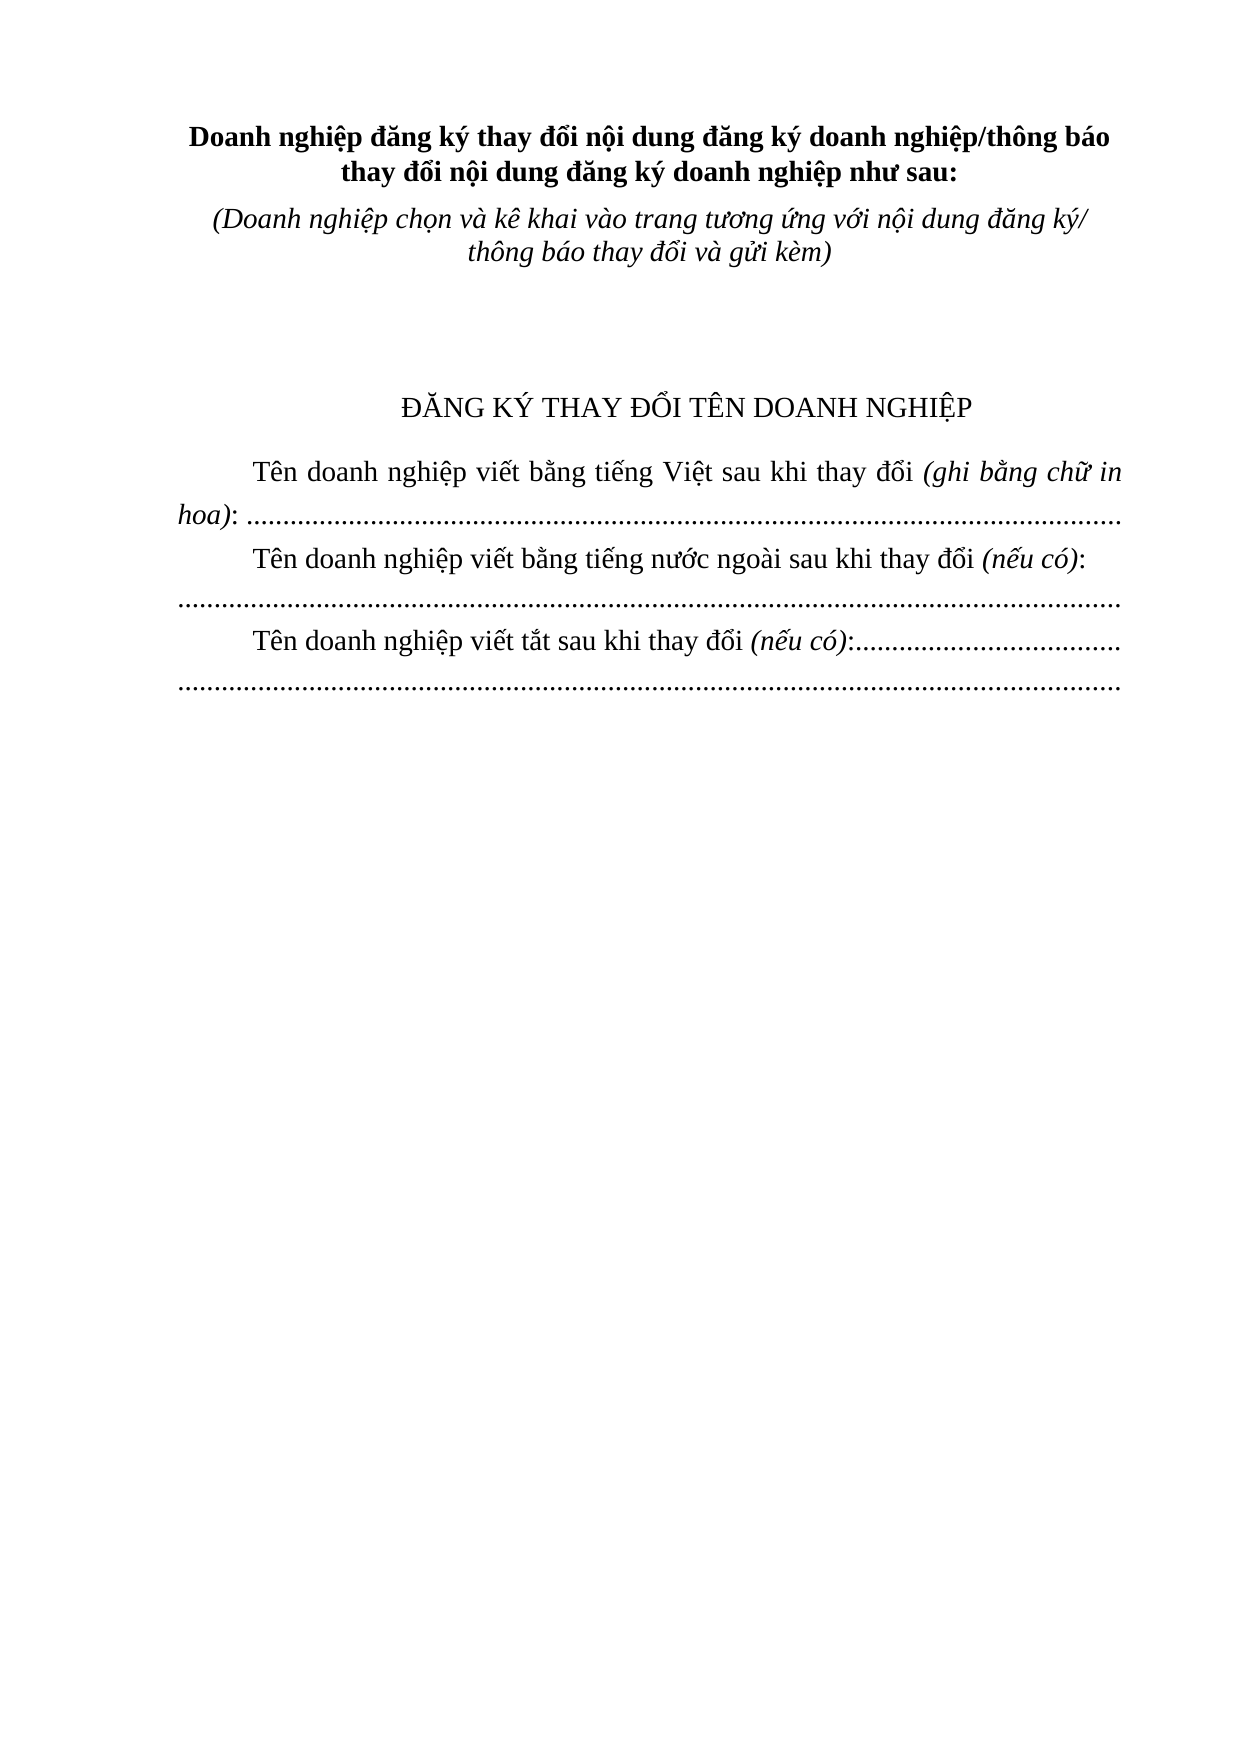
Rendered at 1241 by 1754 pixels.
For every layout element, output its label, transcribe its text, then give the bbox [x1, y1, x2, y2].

text ĐĂNG KÝ THAY ĐỔI TÊN DOANH NGHIỆP [177, 390, 1122, 424]
text thông báo thay đổi và gửi kèm) [177, 235, 1122, 268]
text (Doanh nghiệp chọn và kê khai vào trang tương ứng với nội dung đăng ký/ [177, 201, 1122, 235]
text Tên doanh nghiệp viết bằng tiếng nước ngoài sau khi thay đổi (nếu có): [177, 541, 1122, 574]
text Doanh nghiệp đăng ký thay đổi nội dung đăng ký doanh nghiệp/thông báo thay đổi nội dung đăng ký doanh nghiệp như sau: [177, 118, 1122, 189]
text Tên doanh nghiệp viết bằng tiếng Việt sau khi thay đổi (ghi bằng chữ in hoa): [177, 454, 1122, 531]
text Tên doanh nghiệp viết tắt sau khi thay đổi (nếu có): [177, 623, 1122, 657]
